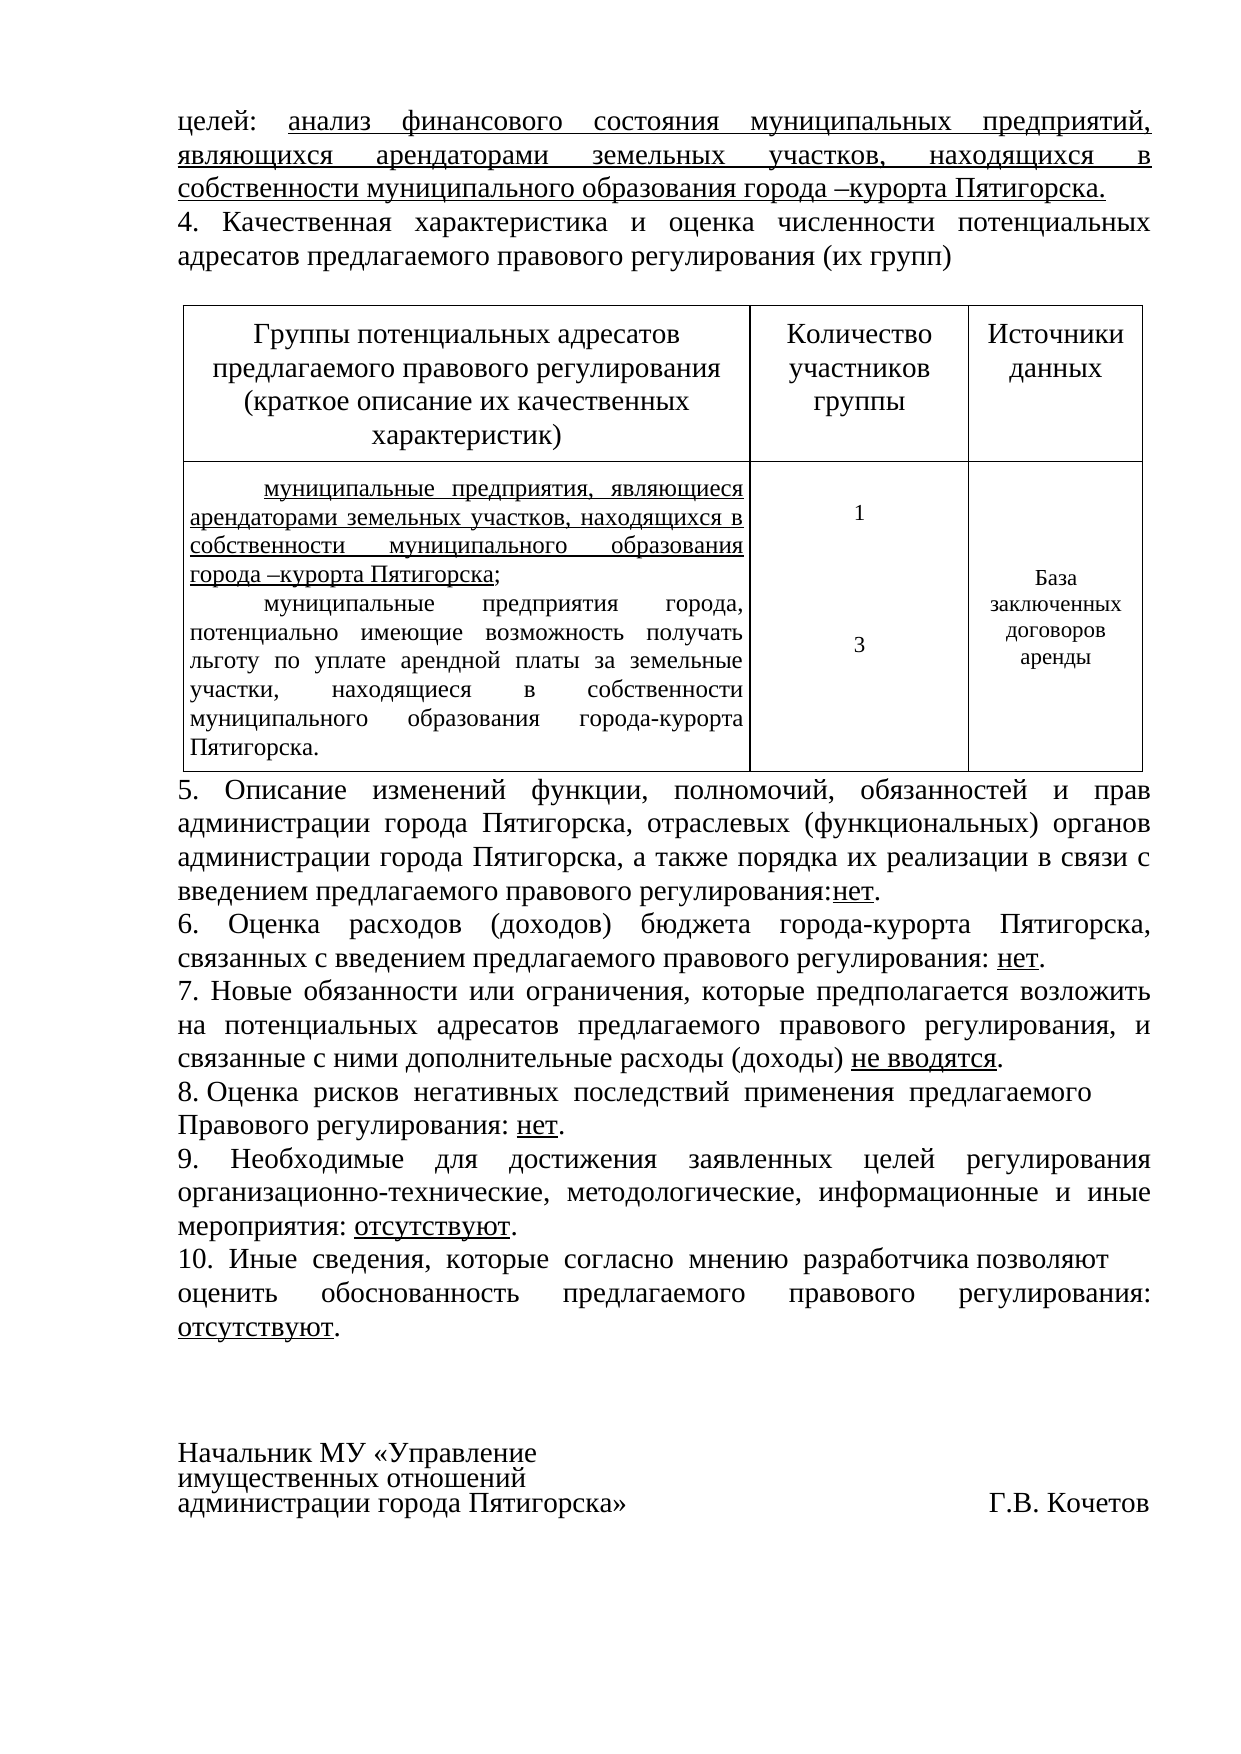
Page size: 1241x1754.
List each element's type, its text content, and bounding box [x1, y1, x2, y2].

table_cell 1 3 [751, 462, 968, 771]
text Начальник МУ «Управление [177, 1443, 1152, 1468]
table_header Источники данных [969, 306, 1142, 461]
table_header Количество участников группы [751, 306, 968, 461]
text 5. Описание изменений функции, полномочий, обязанностей и прав администрации города Пятигорска, отраслевых (функциональных) органов администрации города Пятигорска, а также порядка их реализации в связи с введением предлагаемого правового регулирования:нет. [177, 772, 1152, 906]
text администрации города Пятигорска» Г.В. Кочетов [177, 1493, 1152, 1518]
text 8. Оценка рисков негативных последствий применения предлагаемого [177, 1074, 1152, 1107]
text 10. Иные сведения, которые согласно мнению разработчика позволяют [177, 1242, 1152, 1275]
text 9. Необходимые для достижения заявленных целей регулирования организационно-технические, методологические, информационные и иные мероприятия: отсутствуют. [177, 1141, 1152, 1242]
text 6. Оценка расходов (доходов) бюджета города-курорта Пятигорска, связанных с введением предлагаемого правового регулирования: нет. [177, 906, 1152, 973]
table_cell муниципальные предприятия, являющиеся арендаторами земельных участков, находящихся в собственности муниципального образования города –курорта Пятигорска; муниципальные предприятия города, потенциально имеющие возможность получать льготу по уплате арендной платы за земельные участки, находящиеся в собственности муниципального образования города-курорта Пятигорска. [184, 462, 749, 771]
text Правового регулирования: нет. [177, 1107, 1152, 1141]
table_cell База заключенных договоров аренды [969, 462, 1142, 771]
table_header Группы потенциальных адресатов предлагаемого правового регулирования (краткое описание их качественных характеристик) [184, 306, 749, 461]
text 4. Качественная характеристика и оценка численности потенциальных адресатов предлагаемого правового регулирования (их групп) [177, 204, 1152, 271]
text 7. Новые обязанности или ограничения, которые предполагается возложить на потенциальных адресатов предлагаемого правового регулирования, и связанные с ними дополнительные расходы (доходы) не вводятся. [177, 973, 1152, 1074]
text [177, 103, 1152, 166]
text оценить обоснованность предлагаемого правового регулирования: отсутствуют. [177, 1275, 1152, 1342]
text имущественных отношений [177, 1468, 1152, 1493]
